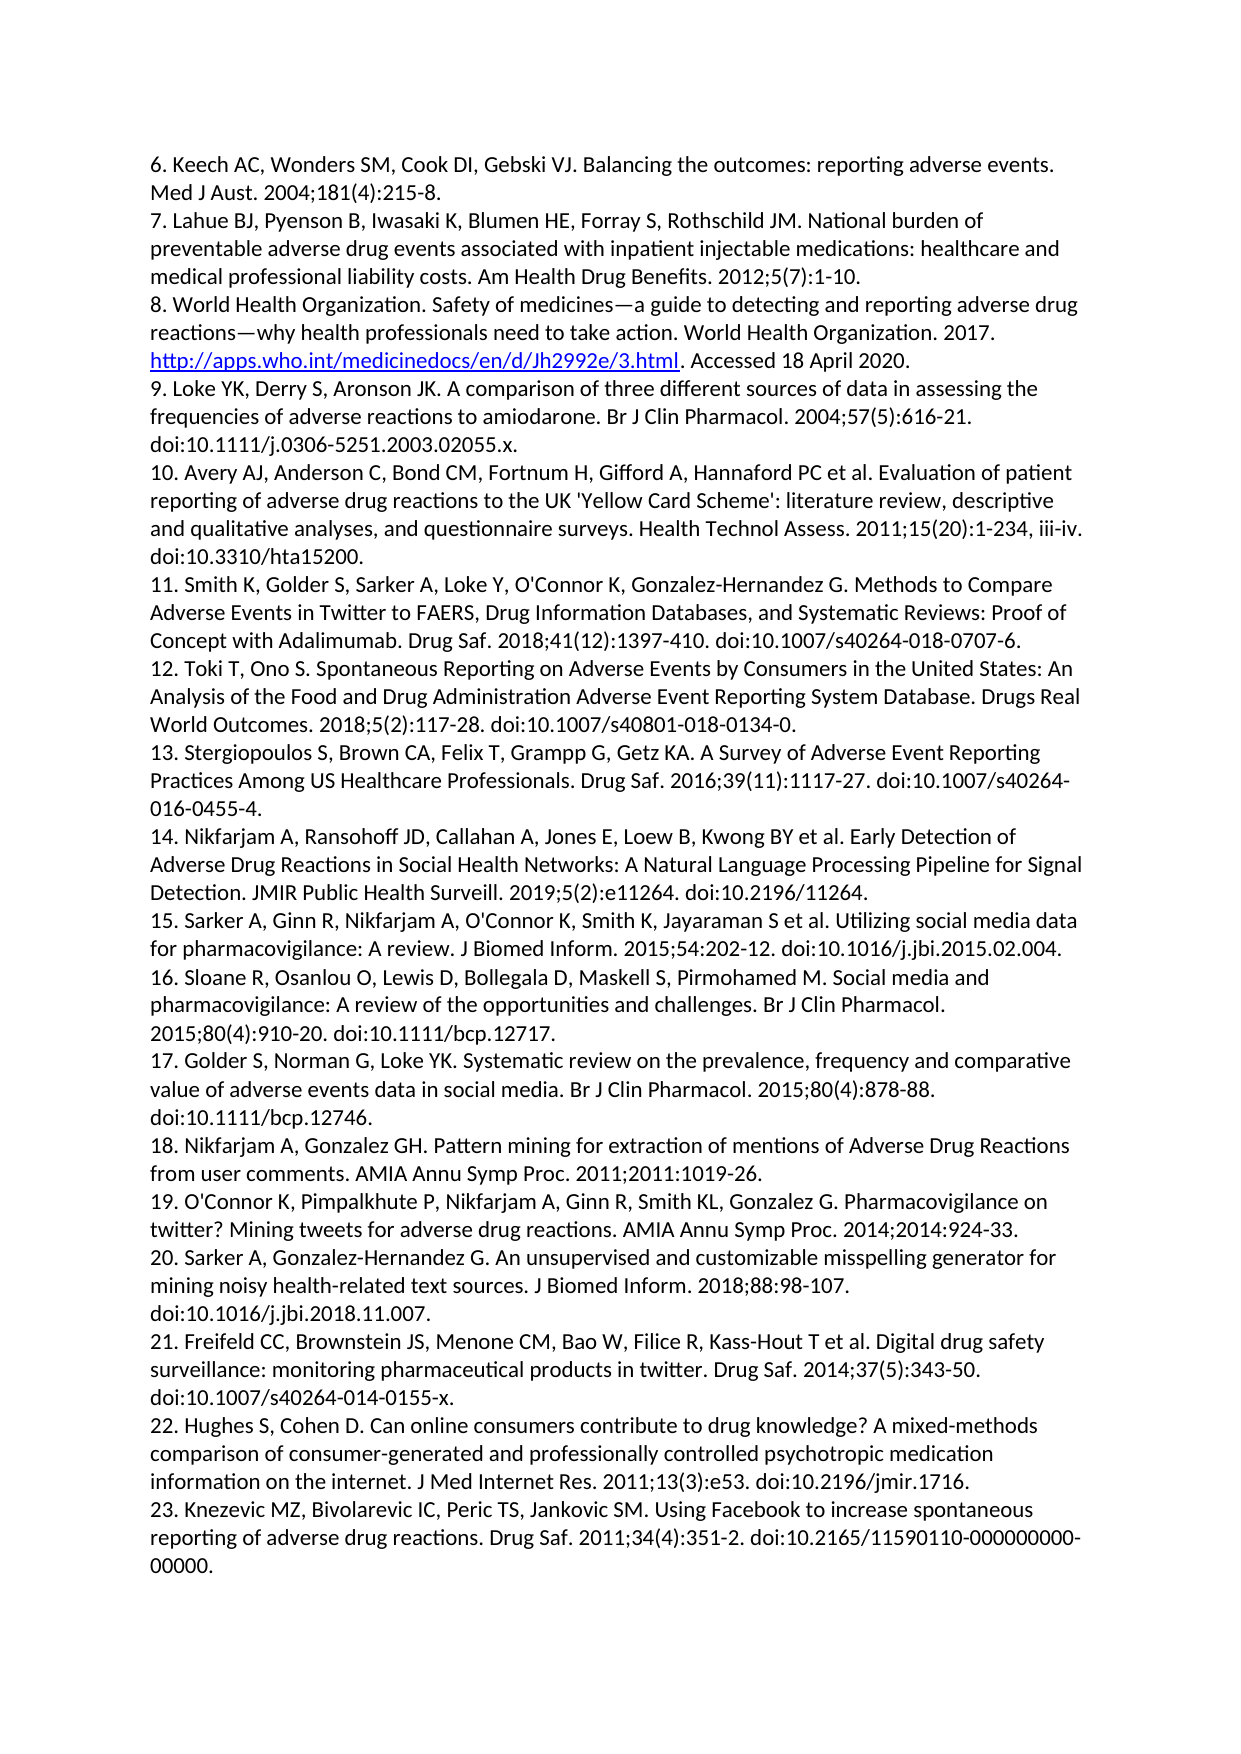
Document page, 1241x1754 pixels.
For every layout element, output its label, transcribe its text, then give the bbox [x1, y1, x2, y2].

text 7. Lahue BJ, Pyenson B, Iwasaki K, Blumen HE, Forray S, Rothschild JM. National burden of preventable adverse drug events associated with inpatient injectable medications: healthcare and medical professional liability costs. Am Health Drug Benefits. 2012;5(7):1-10. [150, 206, 1090, 290]
text 17. Golder S, Norman G, Loke YK. Systematic review on the prevalence, frequency and comparative value of adverse events data in social media. Br J Clin Pharmacol. 2015;80(4):878-88. doi:10.1111/bcp.12746. [150, 1047, 1090, 1131]
text 19. O'Connor K, Pimpalkhute P, Nikfarjam A, Ginn R, Smith KL, Gonzalez G. Pharmacovigilance on twitter? Mining tweets for adverse drug reactions. AMIA Annu Symp Proc. 2014;2014:924-33. [150, 1187, 1090, 1243]
text 6. Keech AC, Wonders SM, Cook DI, Gebski VJ. Balancing the outcomes: reporting adverse events. Med J Aust. 2004;181(4):215-8. [150, 150, 1090, 206]
text 8. World Health Organization. Safety of medicines—a guide to detecting and reporting adverse drug reactions—why health professionals need to take action. World Health Organization. 2017. http://apps.who.int/medicinedocs/en/d/Jh2992e/3.html. Accessed 18 April 2020. [150, 290, 1090, 374]
text 18. Nikfarjam A, Gonzalez GH. Pattern mining for extraction of mentions of Adverse Drug Reactions from user comments. AMIA Annu Symp Proc. 2011;2011:1019-26. [150, 1131, 1090, 1187]
text 21. Freifeld CC, Brownstein JS, Menone CM, Bao W, Filice R, Kass-Hout T et al. Digital drug safety surveillance: monitoring pharmaceutical products in twitter. Drug Saf. 2014;37(5):343-50. doi:10.1007/s40264-014-0155-x. [150, 1327, 1090, 1411]
text 9. Loke YK, Derry S, Aronson JK. A comparison of three different sources of data in assessing the frequencies of adverse reactions to amiodarone. Br J Clin Pharmacol. 2004;57(5):616-21. doi:10.1111/j.0306-5251.2003.02055.x. [150, 374, 1090, 458]
text 23. Knezevic MZ, Bivolarevic IC, Peric TS, Jankovic SM. Using Facebook to increase spontaneous reporting of adverse drug reactions. Drug Saf. 2011;34(4):351-2. doi:10.2165/11590110-000000000-00000. [150, 1495, 1090, 1579]
text 10. Avery AJ, Anderson C, Bond CM, Fortnum H, Gifford A, Hannaford PC et al. Evaluation of patient reporting of adverse drug reactions to the UK 'Yellow Card Scheme': literature review, descriptive and qualitative analyses, and questionnaire surveys. Health Technol Assess. 2011;15(20):1-234, iii-iv. doi:10.3310/hta15200. [150, 458, 1090, 570]
text 22. Hughes S, Cohen D. Can online consumers contribute to drug knowledge? A mixed-methods comparison of consumer-generated and professionally controlled psychotropic medication information on the internet. J Med Internet Res. 2011;13(3):e53. doi:10.2196/jmir.1716. [150, 1411, 1090, 1495]
text 20. Sarker A, Gonzalez-Hernandez G. An unsupervised and customizable misspelling generator for mining noisy health-related text sources. J Biomed Inform. 2018;88:98-107. doi:10.1016/j.jbi.2018.11.007. [150, 1243, 1090, 1327]
text 15. Sarker A, Ginn R, Nikfarjam A, O'Connor K, Smith K, Jayaraman S et al. Utilizing social media data for pharmacovigilance: A review. J Biomed Inform. 2015;54:202-12. doi:10.1016/j.jbi.2015.02.004. [150, 907, 1090, 963]
text 14. Nikfarjam A, Ransohoff JD, Callahan A, Jones E, Loew B, Kwong BY et al. Early Detection of Adverse Drug Reactions in Social Health Networks: A Natural Language Processing Pipeline for Signal Detection. JMIR Public Health Surveill. 2019;5(2):e11264. doi:10.2196/11264. [150, 822, 1090, 907]
text 13. Stergiopoulos S, Brown CA, Felix T, Grampp G, Getz KA. A Survey of Adverse Event Reporting Practices Among US Healthcare Professionals. Drug Saf. 2016;39(11):1117-27. doi:10.1007/s40264-016-0455-4. [150, 738, 1090, 822]
text 12. Toki T, Ono S. Spontaneous Reporting on Adverse Events by Consumers in the United States: An Analysis of the Food and Drug Administration Adverse Event Reporting System Database. Drugs Real World Outcomes. 2018;5(2):117-28. doi:10.1007/s40801-018-0134-0. [150, 654, 1090, 738]
text 11. Smith K, Golder S, Sarker A, Loke Y, O'Connor K, Gonzalez-Hernandez G. Methods to Compare Adverse Events in Twitter to FAERS, Drug Information Databases, and Systematic Reviews: Proof of Concept with Adalimumab. Drug Saf. 2018;41(12):1397-410. doi:10.1007/s40264-018-0707-6. [150, 570, 1090, 654]
text 16. Sloane R, Osanlou O, Lewis D, Bollegala D, Maskell S, Pirmohamed M. Social media and pharmacovigilance: A review of the opportunities and challenges. Br J Clin Pharmacol. 2015;80(4):910-20. doi:10.1111/bcp.12717. [150, 963, 1090, 1047]
